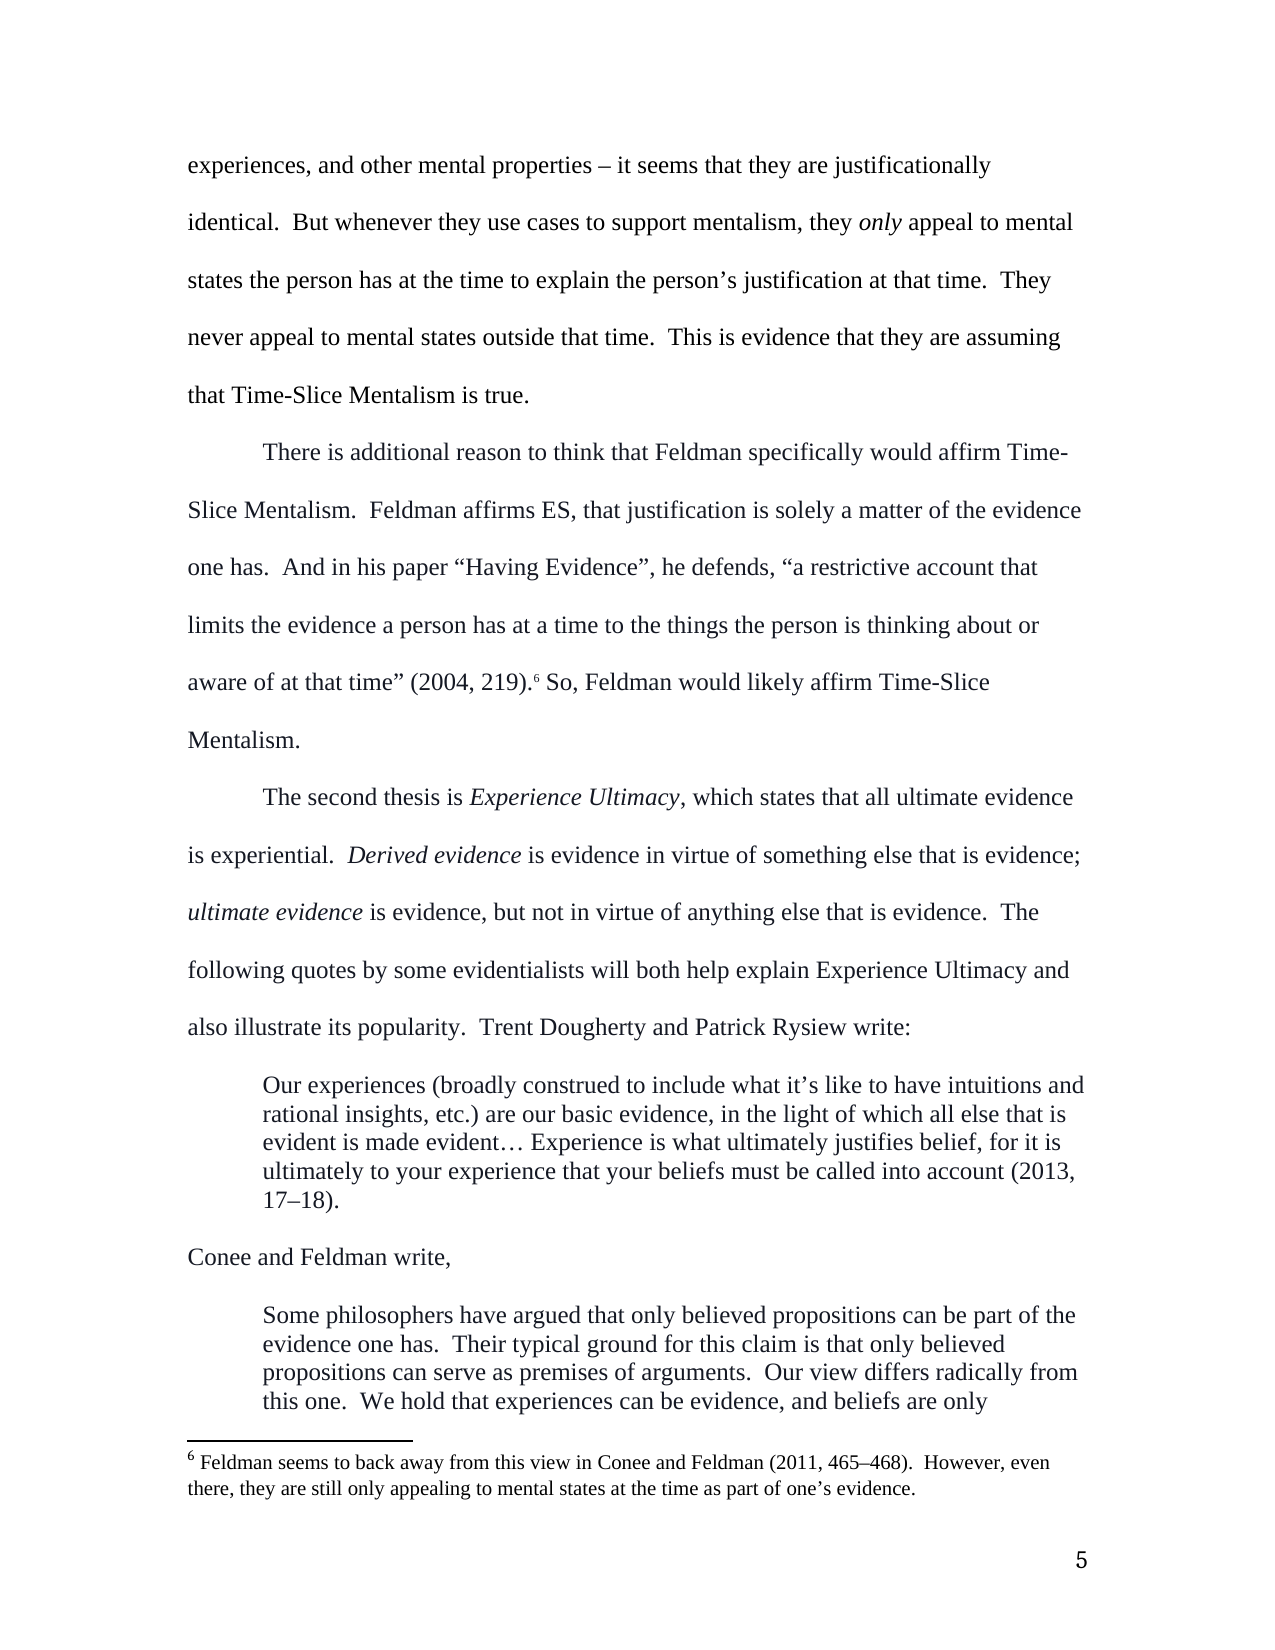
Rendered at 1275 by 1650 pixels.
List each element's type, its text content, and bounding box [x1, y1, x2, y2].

text Conee and Feldman write, [187, 1242, 1087, 1271]
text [187, 150, 1087, 409]
text There is additional reason to think that Feldman specifically would affirm Time-Slice Mentalism. Feldman affirms ES, that justification is solely a matter of the evidence one has. And in his paper “Having Evidence”, he defends, “a restrictive account that limits the evidence a person has at a time to the things the person is thinking about or aware of at that time” (2004, 219). So, Feldman would likely affirm Time-Slice Mentalism. [187, 437, 1087, 754]
text The second thesis is Experience Ultimacy, which states that all ultimate evidence is experiential. Derived evidence is evidence in virtue of something else that is evidence; ultimate evidence is evidence, but not in virtue of anything else that is evidence. The following quotes by some evidentialists will both help explain Experience Ultimacy and also illustrate its popularity. Trent Dougherty and Patrick Rysiew write: [187, 782, 1087, 1041]
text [262, 1300, 1087, 1415]
text Our experiences (broadly construed to include what it’s like to have intuitions and rational insights, etc.) are our basic evidence, in the light of which all else that is evident is made evident… Experience is what ultimately justifies belief, for it is ultimately to your experience that your beliefs must be called into account (2013, 17–18). [262, 1070, 1087, 1214]
